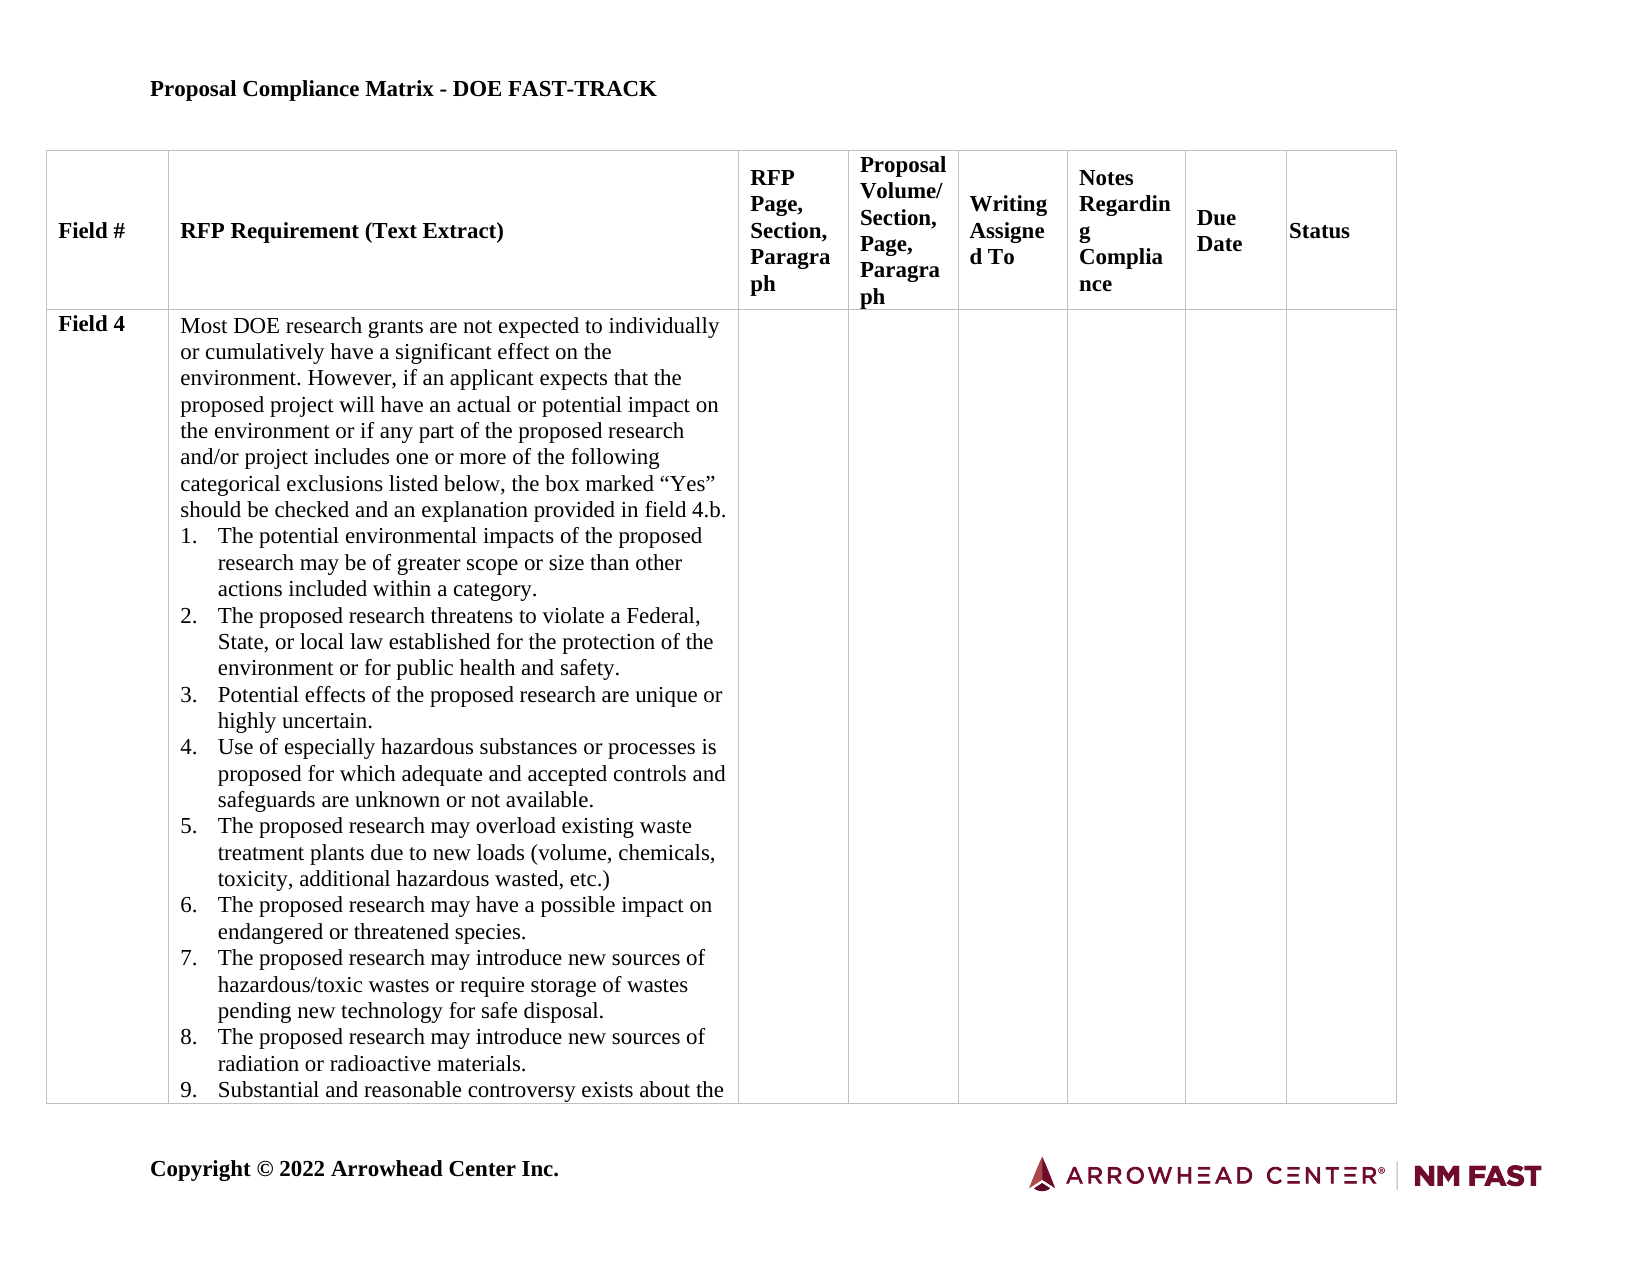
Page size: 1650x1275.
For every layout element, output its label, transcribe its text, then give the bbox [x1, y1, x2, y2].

table_header RFP Page, Section, Paragraph [739, 151, 848, 309]
table_header RFP Requirement (Text Extract) [169, 151, 738, 309]
table_header Proposal Volume/ Section, Page, Paragraph [849, 151, 958, 309]
table_header Status [1287, 151, 1396, 309]
picture [1029, 1156, 1542, 1197]
table_header Due Date [1186, 151, 1286, 309]
table_cell [739, 310, 848, 1102]
table_cell Field 4 [47, 310, 168, 1102]
table_cell [849, 310, 958, 1102]
table_cell [1186, 310, 1286, 1102]
table_cell [1068, 310, 1185, 1102]
table_header Field # [47, 151, 168, 309]
table_header Notes Regarding Compliance [1068, 151, 1185, 309]
table_cell [959, 310, 1067, 1102]
table_header Writing Assigned To [959, 151, 1067, 309]
table_cell [1287, 310, 1396, 1102]
